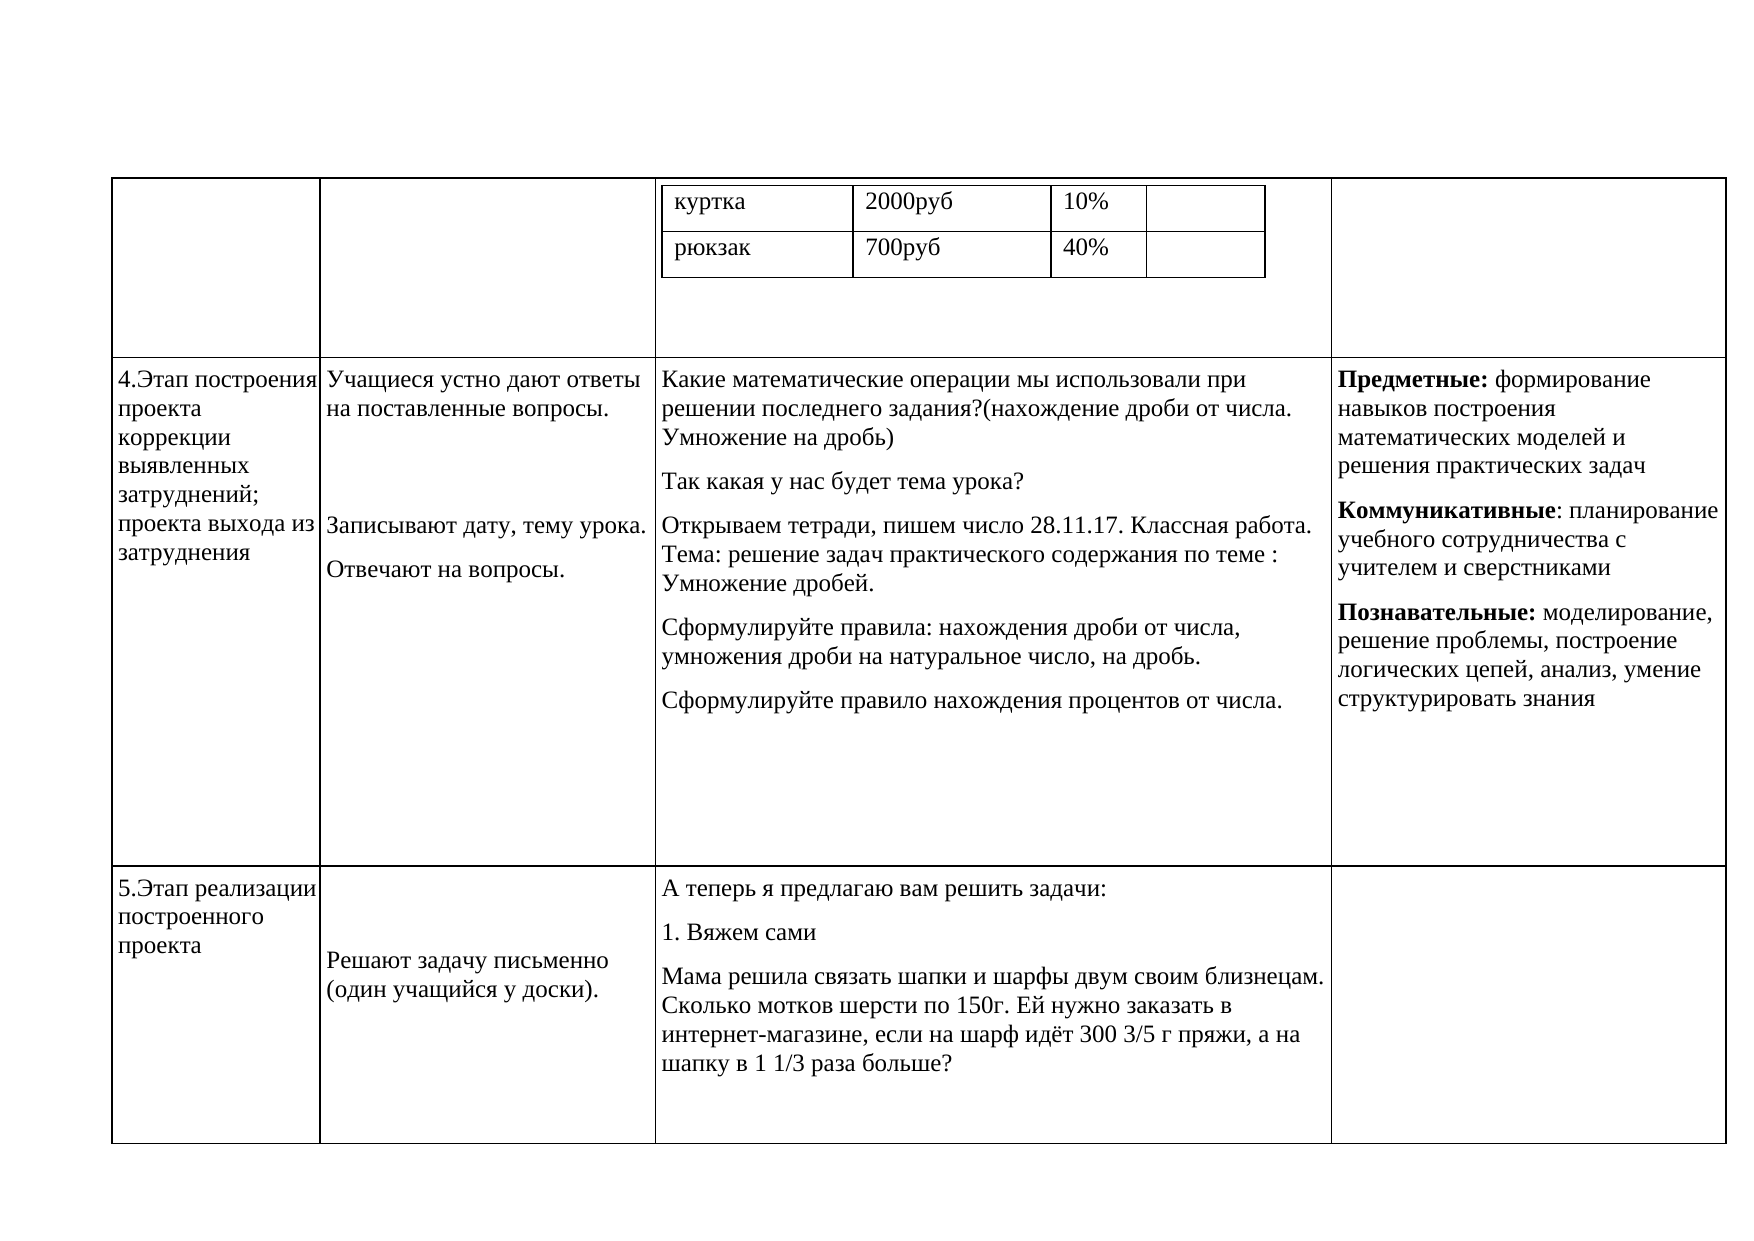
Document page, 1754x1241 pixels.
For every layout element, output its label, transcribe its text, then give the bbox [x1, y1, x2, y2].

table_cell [321, 867, 655, 1142]
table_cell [321, 179, 655, 357]
table_cell Предметные: формирование навыков построения математических моделей и решения практических задач Коммуникативные: планирование учебного сотрудничества с учителем и сверстниками Познавательные: моделирование, решение проблемы, построение логических цепей, анализ, умение структурировать знания [1332, 358, 1725, 865]
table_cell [656, 867, 1331, 1142]
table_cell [1332, 179, 1725, 357]
table_cell Какие математические операции мы использовали при решении последнего задания?(нахождение дроби от числа. Умножение на дробь) Так какая у нас будет тема урока? Открываем тетради, пишем число 28.11.17. Классная работа. Тема: решение задач практического содержания по теме : Умножение дробей. Сформулируйте правила: нахождения дроби от числа, умножения дроби на натуральное число, на дробь. Сформулируйте правило нахождения процентов от числа. [656, 358, 1331, 865]
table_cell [113, 867, 319, 1142]
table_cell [113, 179, 319, 357]
table_cell [1332, 867, 1725, 1142]
table_cell Учащиеся устно дают ответы на поставленные вопросы. Записывают дату, тему урока. Отвечают на вопросы. [321, 358, 655, 865]
table_cell 4.Этап построения проекта коррекции выявленных затруднений; проекта выхода из затруднения [113, 358, 319, 865]
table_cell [656, 179, 1331, 357]
